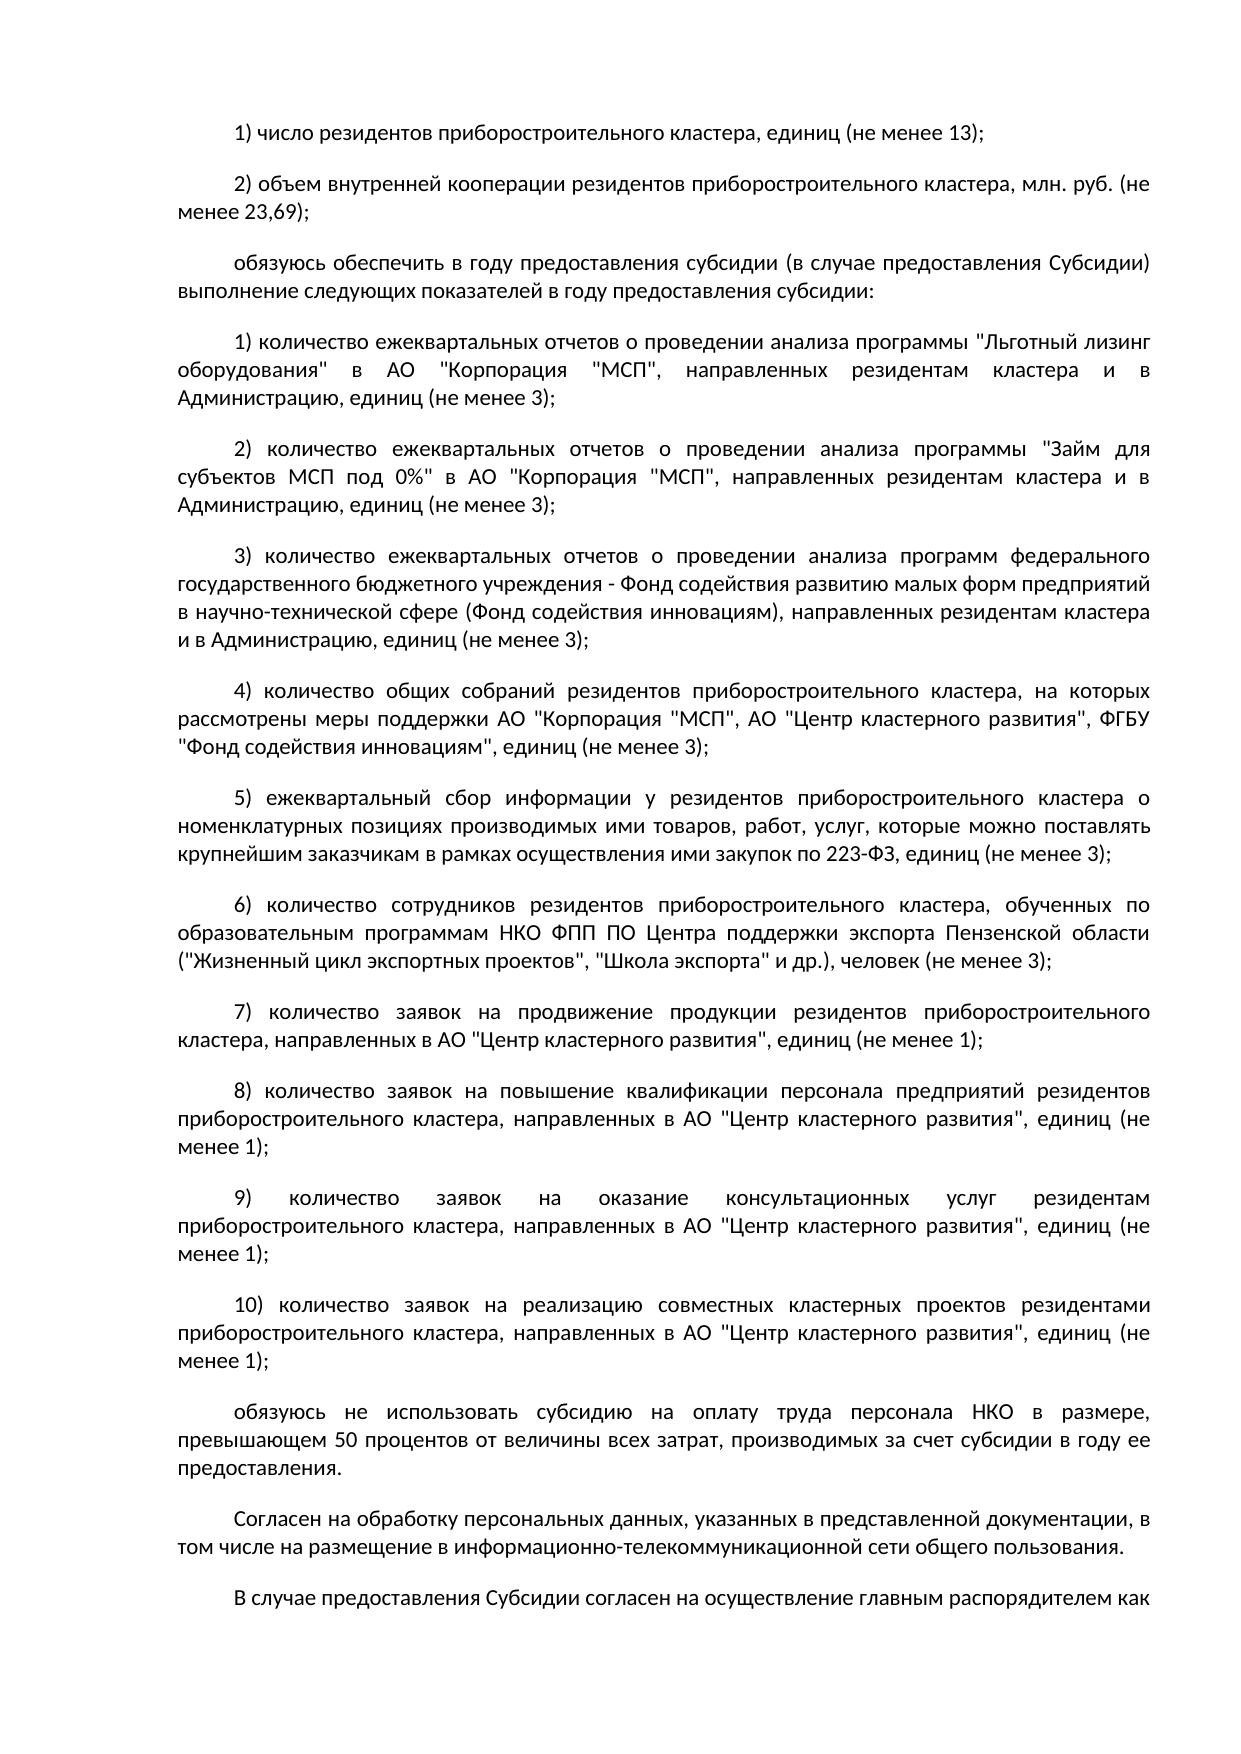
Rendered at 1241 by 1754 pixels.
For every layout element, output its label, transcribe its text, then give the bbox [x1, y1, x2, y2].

text 4) количество общих собраний резидентов приборостроительного кластера, на которых рассмотрены меры поддержки АО "Корпорация "МСП", АО "Центр кластерного развития", ФГБУ "Фонд содействия инновациям", единиц (не менее 3); [177, 676, 1152, 760]
text 3) количество ежеквартальных отчетов о проведении анализа программ федерального государственного бюджетного учреждения - Фонд содействия развитию малых форм предприятий в научно-технической сфере (Фонд содействия инновациям), направленных резидентам кластера и в Администрацию, единиц (не менее 3); [177, 541, 1152, 653]
text 2) количество ежеквартальных отчетов о проведении анализа программы "Займ для субъектов МСП под 0%" в АО "Корпорация "МСП", направленных резидентам кластера и в Администрацию, единиц (не менее 3); [177, 434, 1152, 518]
text 10) количество заявок на реализацию совместных кластерных проектов резидентами приборостроительного кластера, направленных в АО "Центр кластерного развития", единиц (не менее 1); [177, 1290, 1152, 1374]
text 2) объем внутренней кооперации резидентов приборостроительного кластера, млн. руб. (не менее 23,69); [177, 169, 1152, 225]
text 5) ежеквартальный сбор информации у резидентов приборостроительного кластера о номенклатурных позициях производимых ими товаров, работ, услуг, которые можно поставлять крупнейшим заказчикам в рамках осуществления ими закупок по 223-ФЗ, единиц (не менее 3); [177, 783, 1152, 867]
text обязуюсь обеспечить в году предоставления субсидии (в случае предоставления Субсидии) выполнение следующих показателей в году предоставления субсидии: [177, 248, 1152, 304]
text 9) количество заявок на оказание консультационных услуг резидентам приборостроительного кластера, направленных в АО "Центр кластерного развития", единиц (не менее 1); [177, 1183, 1152, 1267]
text 7) количество заявок на продвижение продукции резидентов приборостроительного кластера, направленных в АО "Центр кластерного развития", единиц (не менее 1); [177, 997, 1152, 1053]
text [177, 1583, 1152, 1611]
text 6) количество сотрудников резидентов приборостроительного кластера, обученных по образовательным программам НКО ФПП ПО Центра поддержки экспорта Пензенской области ("Жизненный цикл экспортных проектов", "Школа экспорта" и др.), человек (не менее 3); [177, 890, 1152, 974]
text 1) количество ежеквартальных отчетов о проведении анализа программы "Льготный лизинг оборудования" в АО "Корпорация "МСП", направленных резидентам кластера и в Администрацию, единиц (не менее 3); [177, 327, 1152, 411]
text Согласен на обработку персональных данных, указанных в представленной документации, в том числе на размещение в информационно-телекоммуникационной сети общего пользования. [177, 1504, 1152, 1560]
text обязуюсь не использовать субсидию на оплату труда персонала НКО в размере, превышающем 50 процентов от величины всех затрат, производимых за счет субсидии в году ее предоставления. [177, 1397, 1152, 1481]
text 1) число резидентов приборостроительного кластера, единиц (не менее 13); [177, 118, 1152, 146]
text 8) количество заявок на повышение квалификации персонала предприятий резидентов приборостроительного кластера, направленных в АО "Центр кластерного развития", единиц (не менее 1); [177, 1076, 1152, 1160]
